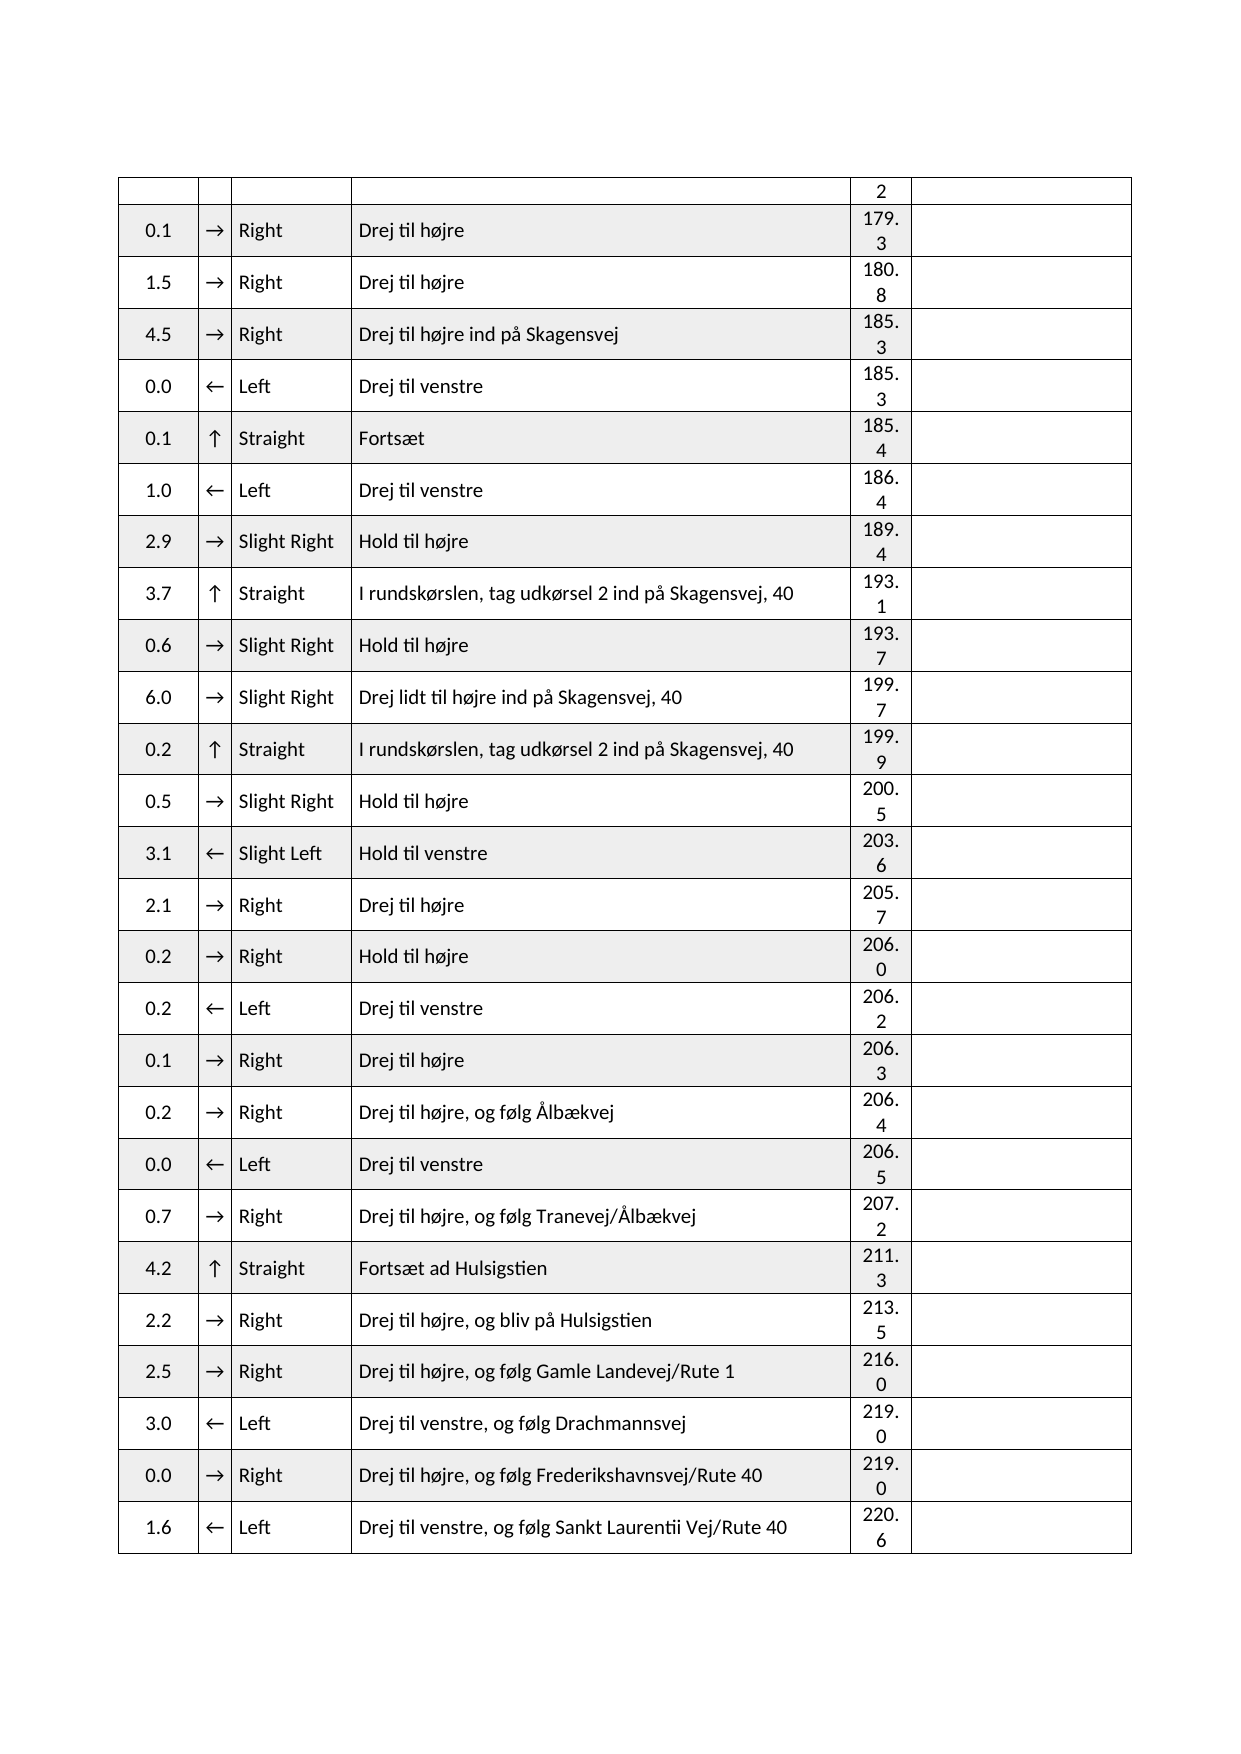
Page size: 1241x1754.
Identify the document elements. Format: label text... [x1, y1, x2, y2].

table_cell Slight Left [232, 827, 351, 878]
table_cell Drej til højre, og bliv på Hulsigstien [352, 1294, 850, 1345]
table_cell ← [199, 983, 231, 1034]
table_cell Right [232, 1450, 351, 1501]
table_cell Hold til venstre [352, 827, 850, 878]
table_cell 203.6 [851, 827, 911, 878]
table_cell 193.1 [851, 568, 911, 619]
table_cell 0.2 [119, 1087, 198, 1137]
table_cell Straight [232, 568, 351, 619]
table_cell ↑ [199, 724, 231, 774]
table_cell [912, 931, 1131, 982]
table_cell 199.7 [851, 672, 911, 722]
table_cell → [199, 1294, 231, 1345]
table_cell ← [199, 464, 231, 515]
table_cell → [199, 775, 231, 826]
table_cell 2.2 [119, 1294, 198, 1345]
table_cell 1.1 [119, 178, 198, 204]
table_cell 4.5 [119, 309, 198, 359]
table_cell Right [232, 257, 351, 307]
table_cell 1.5 [119, 257, 198, 307]
table_cell [912, 1139, 1131, 1189]
table_cell 4.2 [119, 1242, 198, 1293]
table_cell [912, 879, 1131, 930]
table_cell Drej til højre, og følg Ålbækvej [352, 1087, 850, 1137]
table_cell Right [232, 1294, 351, 1345]
table_cell → [199, 620, 231, 671]
table_cell Drej til højre, og følg Gamle Landevej/​Rute 1 [352, 1346, 850, 1397]
table_cell Drej til højre ind på Skagensvej [352, 309, 850, 359]
table_cell [912, 178, 1131, 204]
table_cell 206.0 [851, 931, 911, 982]
table_cell 219.0 [851, 1450, 911, 1501]
table_cell ← [199, 1398, 231, 1449]
table_cell Right [232, 1346, 351, 1397]
table_cell Drej til højre [352, 205, 850, 256]
table_cell → [199, 1087, 231, 1137]
table_cell [912, 1190, 1131, 1241]
table_cell → [199, 879, 231, 930]
table_cell Drej til venstre, og følg Sankt Laurentii Vej/​Rute 40 [352, 1502, 850, 1552]
table_cell Drej til højre, og følg Tranevej/​Ålbækvej [352, 1190, 850, 1241]
table_cell [912, 1242, 1131, 1293]
table_cell Left [232, 464, 351, 515]
table_cell Hold til højre [352, 516, 850, 567]
table_cell → [199, 672, 231, 722]
table_cell → [199, 1190, 231, 1241]
table_cell Drej til venstre [352, 464, 850, 515]
table_cell Left [232, 1139, 351, 1189]
table_cell 2.1 [119, 879, 198, 930]
table_cell 6.0 [119, 672, 198, 722]
table_cell ← [199, 360, 231, 411]
table_cell [912, 1450, 1131, 1501]
table_cell 0.2 [119, 724, 198, 774]
table_cell 189.4 [851, 516, 911, 567]
table_cell [912, 464, 1131, 515]
table_cell → [199, 1346, 231, 1397]
table_cell 0.0 [119, 1450, 198, 1501]
table_cell 1.6 [119, 1502, 198, 1552]
table_cell Fortsæt [352, 412, 850, 463]
table_cell Right [232, 205, 351, 256]
table_cell Left [232, 1502, 351, 1552]
table_cell [912, 827, 1131, 878]
table_cell 0.2 [119, 983, 198, 1034]
table_cell [912, 724, 1131, 774]
table_cell [912, 257, 1131, 307]
table_cell Fortsæt ad Hulsigstien [352, 1242, 850, 1293]
table_cell Drej til højre [352, 879, 850, 930]
table_cell 3.0 [119, 1398, 198, 1449]
table_cell 179.3 [851, 205, 911, 256]
table_cell [912, 1502, 1131, 1552]
table_cell Left [232, 1398, 351, 1449]
table_cell Straight [232, 724, 351, 774]
table_cell 206.4 [851, 1087, 911, 1137]
table_cell Right [232, 931, 351, 982]
table_cell Hold til højre [352, 620, 850, 671]
table_cell [912, 360, 1131, 411]
table_cell 220.6 [851, 1502, 911, 1552]
table_cell Drej til højre [352, 257, 850, 307]
table_cell → [199, 1035, 231, 1086]
table_cell 0.1 [119, 205, 198, 256]
table_cell Drej til venstre [352, 1139, 850, 1189]
table_cell Hold til højre [352, 931, 850, 982]
table_cell 179.2 [851, 178, 911, 204]
table_cell → [199, 516, 231, 567]
table_cell 205.7 [851, 879, 911, 930]
table_cell Drej til højre [352, 1035, 850, 1086]
table_cell Right [232, 1190, 351, 1241]
table_cell 180.8 [851, 257, 911, 307]
table_cell Drej til venstre, og følg Drachmannsvej [352, 1398, 850, 1449]
table_cell [912, 568, 1131, 619]
table_cell Drej til højre, og følg Frederikshavnsvej/​Rute 40 [352, 1450, 850, 1501]
table_cell Slight Right [232, 775, 351, 826]
table_cell [912, 412, 1131, 463]
table_cell ← [199, 1502, 231, 1552]
table_cell Right [232, 178, 351, 204]
table_cell Left [232, 360, 351, 411]
table_cell 193.7 [851, 620, 911, 671]
table_cell Right [232, 1035, 351, 1086]
table_cell ↑ [199, 568, 231, 619]
table_cell ← [199, 1139, 231, 1189]
table_cell 0.2 [119, 931, 198, 982]
table_cell ↑ [199, 1242, 231, 1293]
table_cell 206.2 [851, 983, 911, 1034]
table_cell 185.3 [851, 309, 911, 359]
table_cell 200.5 [851, 775, 911, 826]
table_cell 213.5 [851, 1294, 911, 1345]
table_cell 185.3 [851, 360, 911, 411]
table_cell [912, 309, 1131, 359]
table_cell 1.0 [119, 464, 198, 515]
table_cell [912, 620, 1131, 671]
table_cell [352, 178, 850, 204]
table_cell 206.3 [851, 1035, 911, 1086]
table_cell → [199, 257, 231, 307]
table_cell 2.5 [119, 1346, 198, 1397]
table_cell [912, 1035, 1131, 1086]
table_cell 0.6 [119, 620, 198, 671]
table_cell Left [232, 983, 351, 1034]
table_cell 211.3 [851, 1242, 911, 1293]
table_cell → [199, 178, 231, 204]
table_cell Right [232, 1087, 351, 1137]
table_cell Straight [232, 1242, 351, 1293]
table_cell [912, 983, 1131, 1034]
table_cell [912, 516, 1131, 567]
table_cell Drej lidt til højre ind på Skagensvej, 40 [352, 672, 850, 722]
table_cell 207.2 [851, 1190, 911, 1241]
table_cell ← [199, 827, 231, 878]
table_cell I rundskørslen, tag udkørsel 2 ind på Skagensvej, 40 [352, 724, 850, 774]
table_cell → [199, 931, 231, 982]
table_cell Right [232, 879, 351, 930]
table_cell → [199, 1450, 231, 1501]
table_cell I rundskørslen, tag udkørsel 2 ind på Skagensvej, 40 [352, 568, 850, 619]
table_cell 0.1 [119, 1035, 198, 1086]
table_cell 0.0 [119, 1139, 198, 1189]
table_cell Slight Right [232, 672, 351, 722]
table_cell ↑ [199, 412, 231, 463]
table_cell 0.0 [119, 360, 198, 411]
table_cell 0.5 [119, 775, 198, 826]
table_cell [912, 1346, 1131, 1397]
table_cell 3.1 [119, 827, 198, 878]
table_cell 3.7 [119, 568, 198, 619]
table_cell 186.4 [851, 464, 911, 515]
table_cell [912, 1294, 1131, 1345]
table_cell 199.9 [851, 724, 911, 774]
table_cell Slight Right [232, 516, 351, 567]
table_cell 185.4 [851, 412, 911, 463]
table_cell [912, 205, 1131, 256]
table_cell Right [232, 309, 351, 359]
table_cell 0.1 [119, 412, 198, 463]
table_cell 216.0 [851, 1346, 911, 1397]
table_cell → [199, 205, 231, 256]
table_cell 219.0 [851, 1398, 911, 1449]
table_cell 0.7 [119, 1190, 198, 1241]
table_cell 206.5 [851, 1139, 911, 1189]
table_cell Hold til højre [352, 775, 850, 826]
table_cell Slight Right [232, 620, 351, 671]
table_cell → [199, 309, 231, 359]
table_cell [912, 1398, 1131, 1449]
table_cell [912, 775, 1131, 826]
table_cell [912, 672, 1131, 722]
table_cell [912, 1087, 1131, 1137]
table_cell 2.9 [119, 516, 198, 567]
table_cell Drej til venstre [352, 360, 850, 411]
table_cell Straight [232, 412, 351, 463]
table_cell Drej til venstre [352, 983, 850, 1034]
